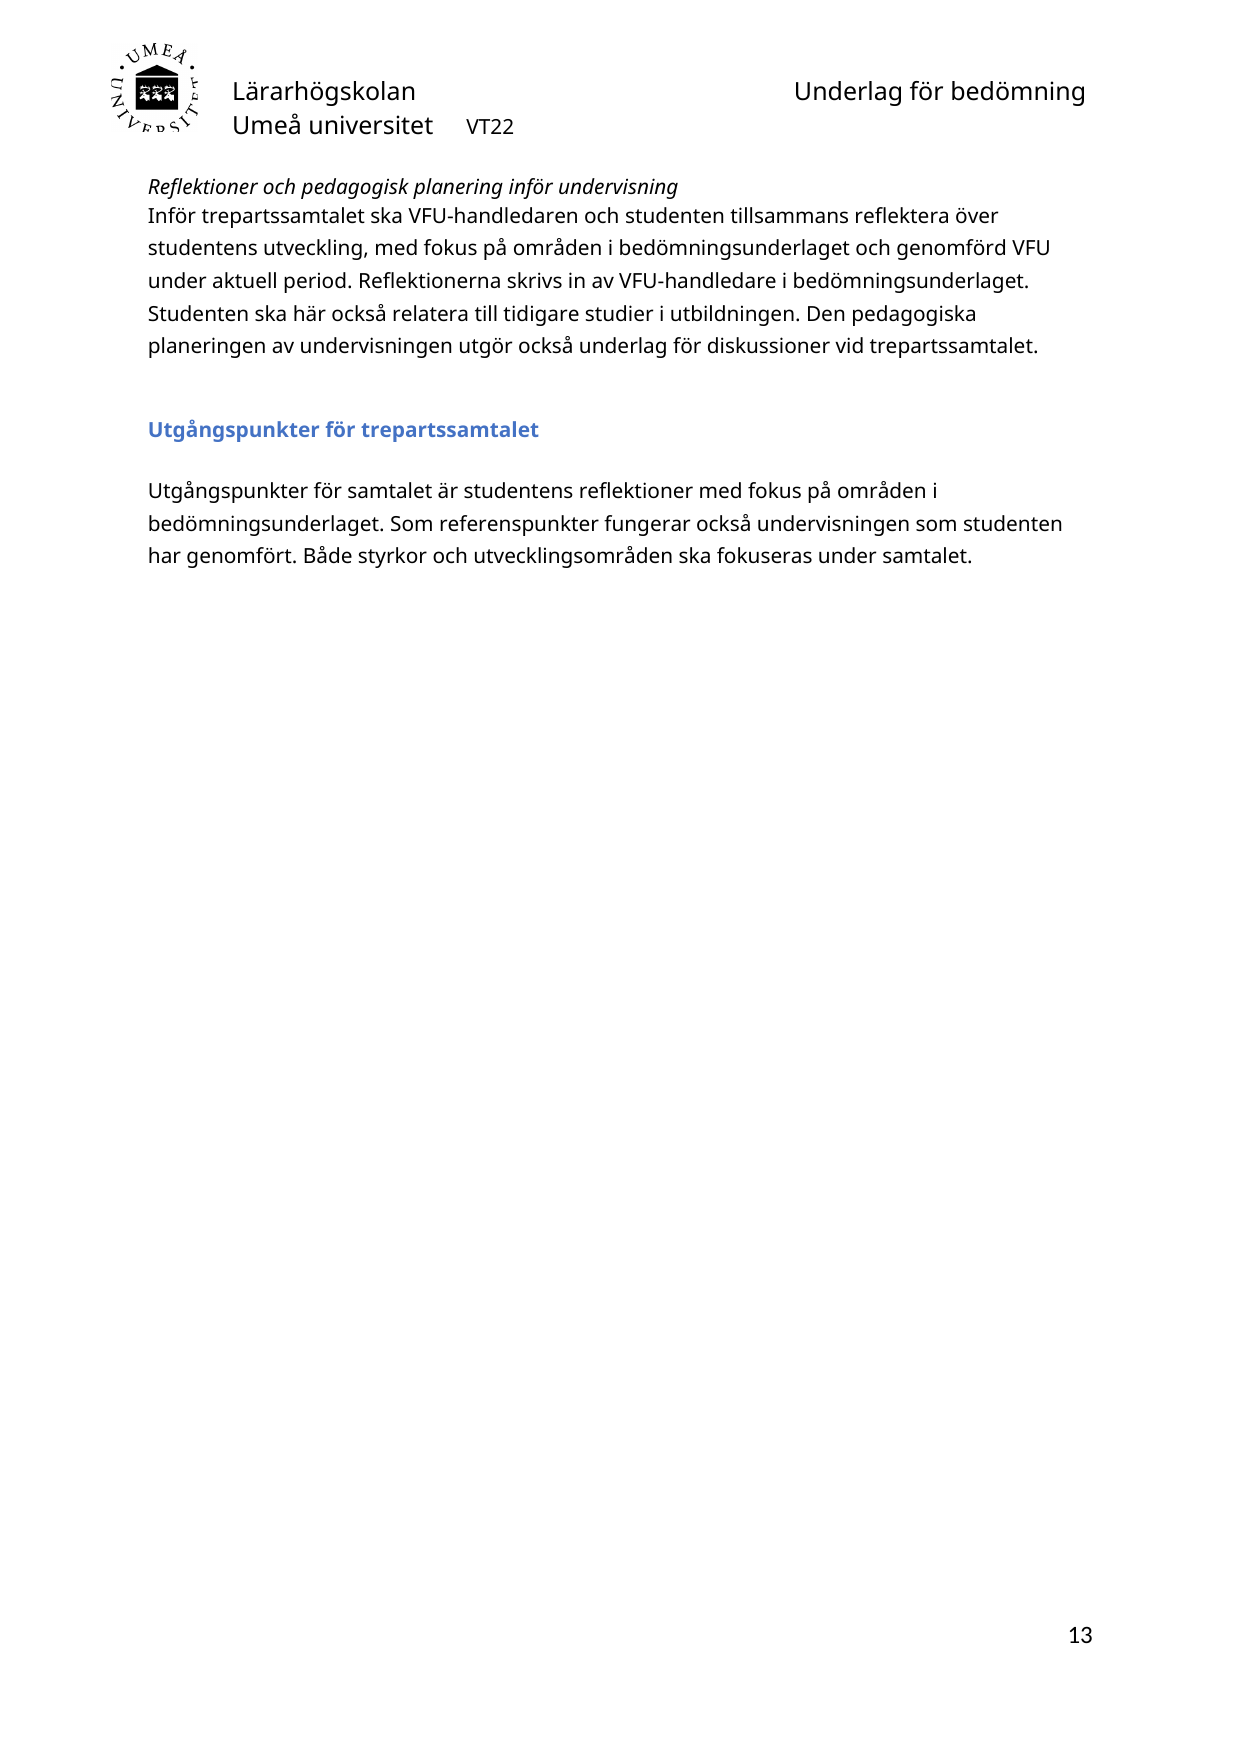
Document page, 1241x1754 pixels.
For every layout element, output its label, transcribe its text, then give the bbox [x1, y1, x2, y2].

subtitle Utgångspunkter för trepartssamtalet [148, 415, 1092, 444]
text Reflektioner och pedagogisk planering inför undervisning [148, 172, 1092, 201]
text Inför trepartssamtalet ska VFU-handledaren och studenten tillsammans reflektera över studentens utveckling, med fokus på områden i bedömningsunderlaget och genomförd VFU under aktuell period. Reflektionerna skrivs in av VFU-handledare i bedömningsunderlaget. Studenten ska här också relatera till tidigare studier i utbildningen. Den pedagogiska planeringen av undervisningen utgör också underlag för diskussioner vid trepartssamtalet. [148, 201, 1092, 360]
text Utgångspunkter för samtalet är studentens reflektioner med fokus på områden i bedömningsunderlaget. Som referenspunkter fungerar också undervisningen som studenten har genomfört. Både styrkor och utvecklingsområden ska fokuseras under samtalet. [148, 476, 1092, 570]
picture [110, 43, 198, 131]
